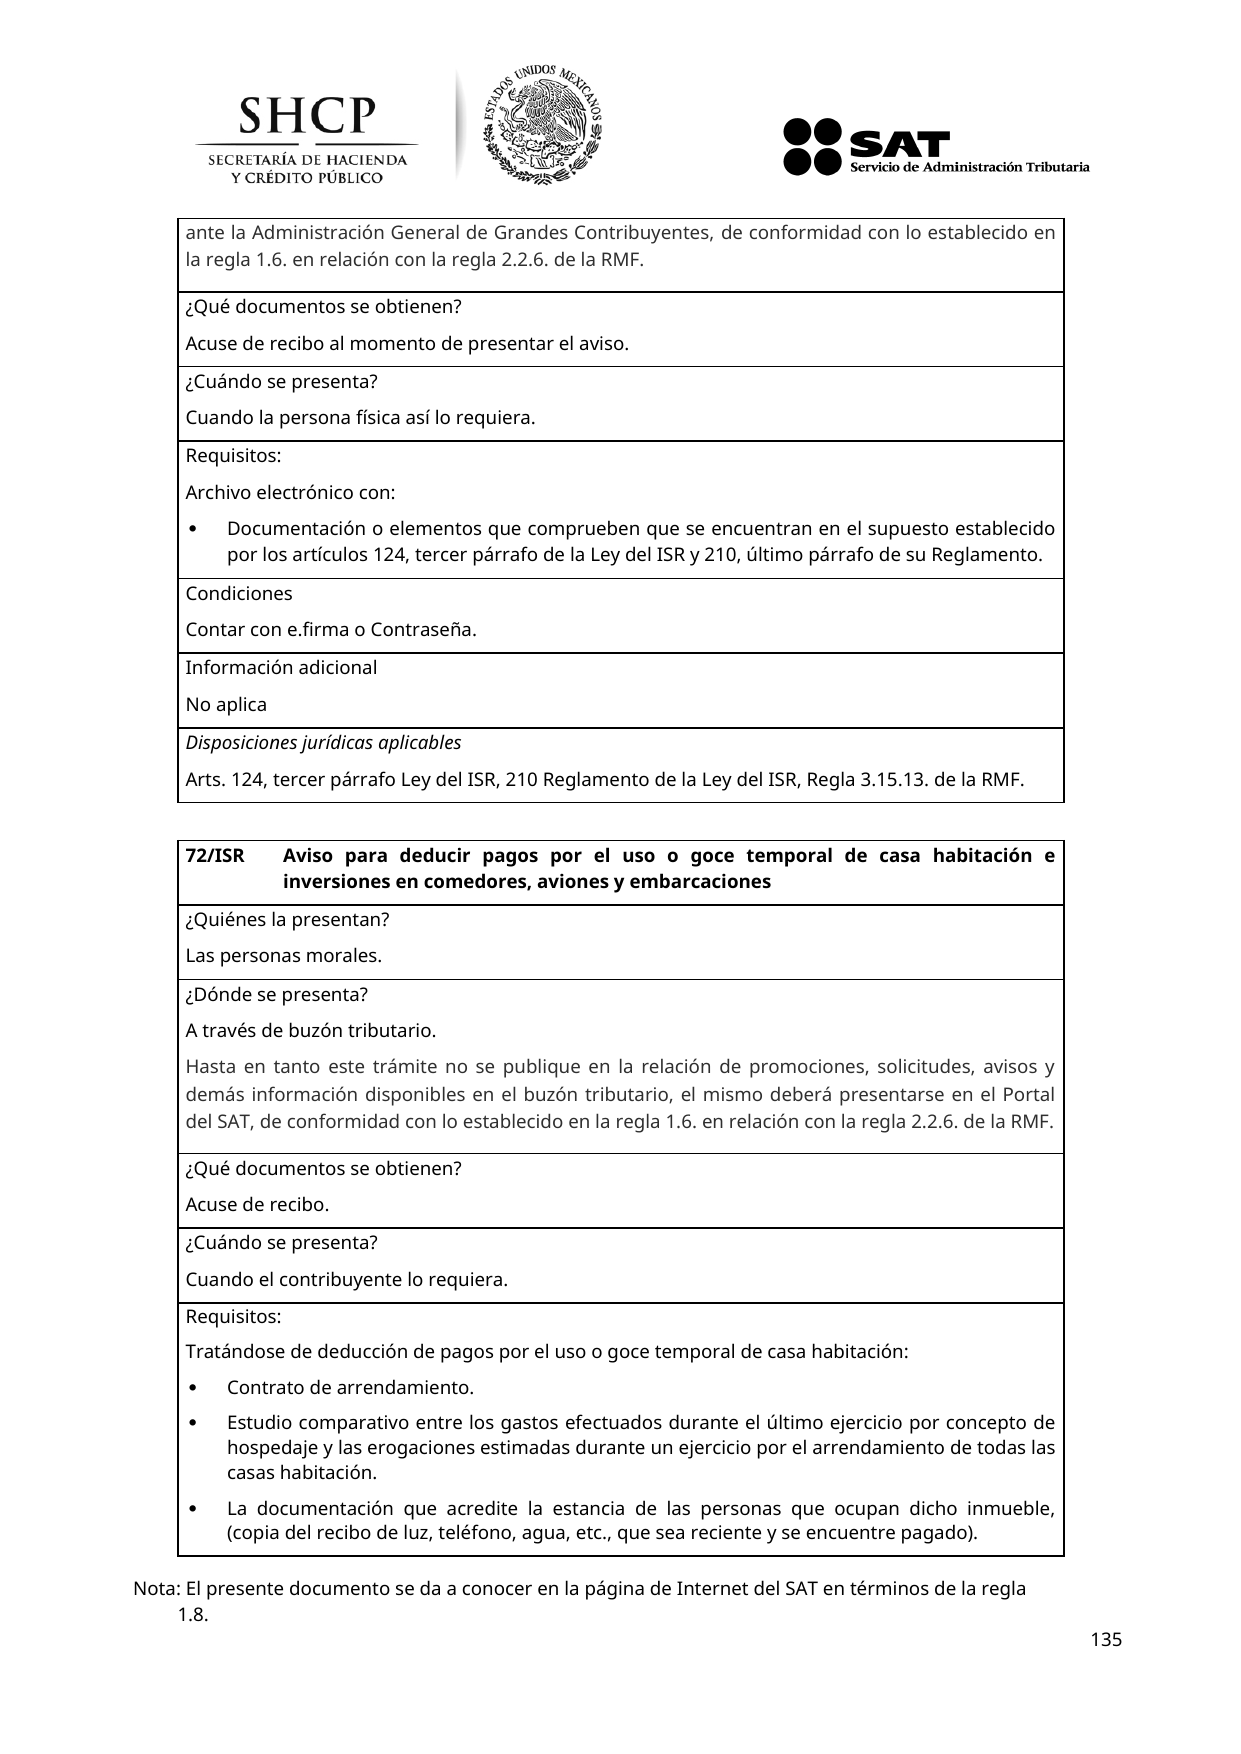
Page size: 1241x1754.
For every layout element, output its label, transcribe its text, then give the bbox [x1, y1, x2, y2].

table_cell Información adicional No aplica [179, 654, 1063, 727]
table_cell ¿Qué documentos se obtienen? Acuse de recibo al momento de presentar el aviso. [179, 293, 1063, 366]
table_cell Requisitos: Archivo electrónico con: Documentación o elementos que comprueben que se encuentran en el supuesto establecido por los artículos 124, tercer párrafo de del ISR y 210, último párrafo de su Reglamento. [179, 442, 1063, 578]
table_cell ¿Quiénes la presentan? Las personas morales. [179, 906, 1063, 979]
picture [779, 114, 1092, 177]
picture [195, 62, 602, 187]
table_cell ¿Dónde se presenta? A través de buzón tributario. Hasta en tanto este trámite no se publique en la relación de promociones, solicitudes, avisos y demás información disponibles en el buzón tributario, el mismo deberá presentarse en el Portal del SAT, de conformidad con lo establecido en la regla 1.6. en relación con la regla 2.2.6. de la RMF. [179, 980, 1063, 1153]
table_header 72/ISR Aviso para deducir pagos por el uso o goce temporal de casa habitación e inversiones en comedores, aviones y embarcaciones [179, 841, 1063, 904]
table_cell Disposiciones jurídicas aplicables Arts. 124, tercer párrafo Ley del ISR, 210 Reglamento de del ISR, Regla 3.15.13. de la RMF. [179, 729, 1063, 802]
table_cell Condiciones Contar con e.firma o Contraseña. [179, 579, 1063, 652]
table_cell ¿Qué documentos se obtienen? Acuse de recibo. [179, 1154, 1063, 1227]
table_cell ¿Cuándo se presenta? Cuando la persona física así lo requiera. [179, 367, 1063, 440]
table_cell ¿Cuándo se presenta? Cuando el contribuyente lo requiera. [179, 1229, 1063, 1302]
